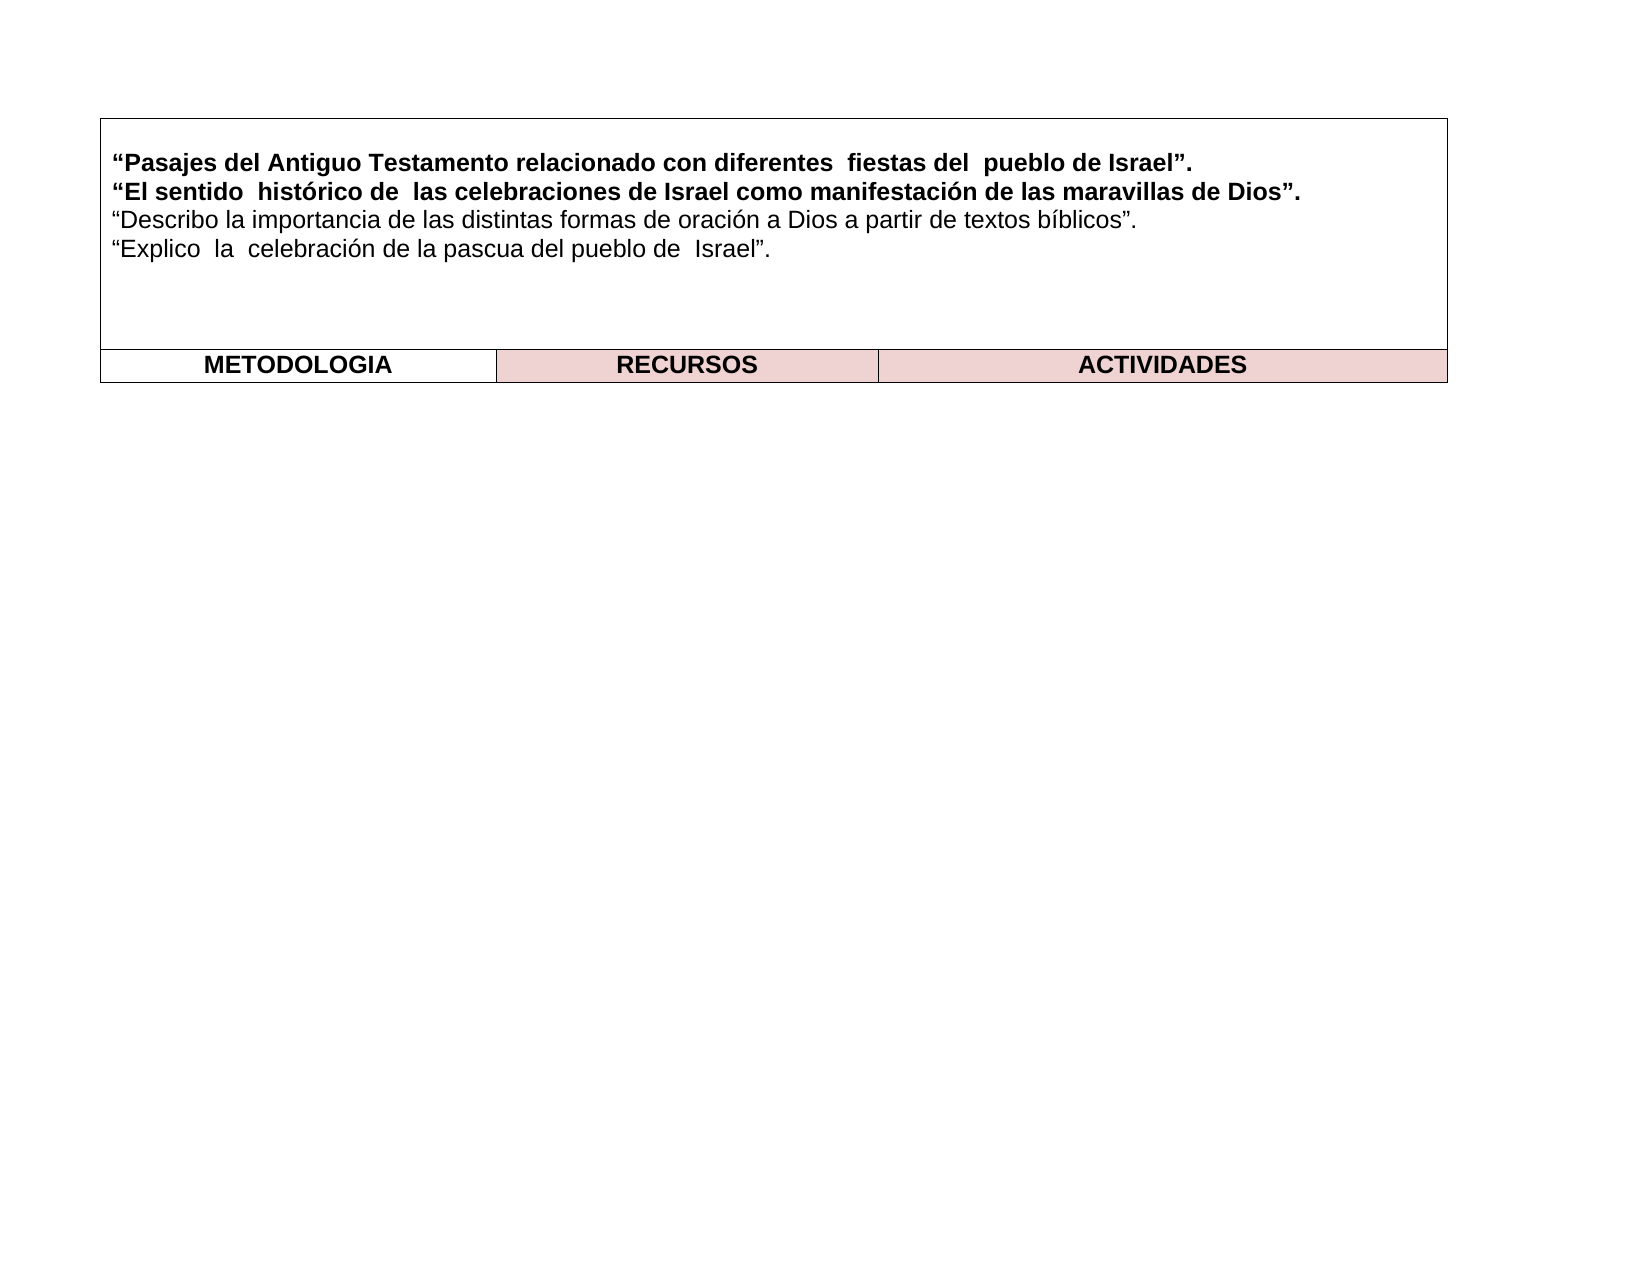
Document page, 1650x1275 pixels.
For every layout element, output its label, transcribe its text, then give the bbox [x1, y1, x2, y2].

table_cell RECURSOS [497, 350, 878, 382]
table_cell METODOLOGIA [101, 350, 496, 382]
table_cell ACTIVIDADES [879, 350, 1447, 382]
table_cell “Pasajes del Antiguo Testamento relacionado con diferentes fiestas del pueblo de Israel”. “El sentido histórico de las celebraciones de Israel como manifestación de las maravillas de Dios”. “Describo la importancia de las distintas formas de oración a Dios a partir de textos bíblicos”. “Explico la celebración de la pascua del pueblo de Israel”. [101, 119, 1447, 349]
